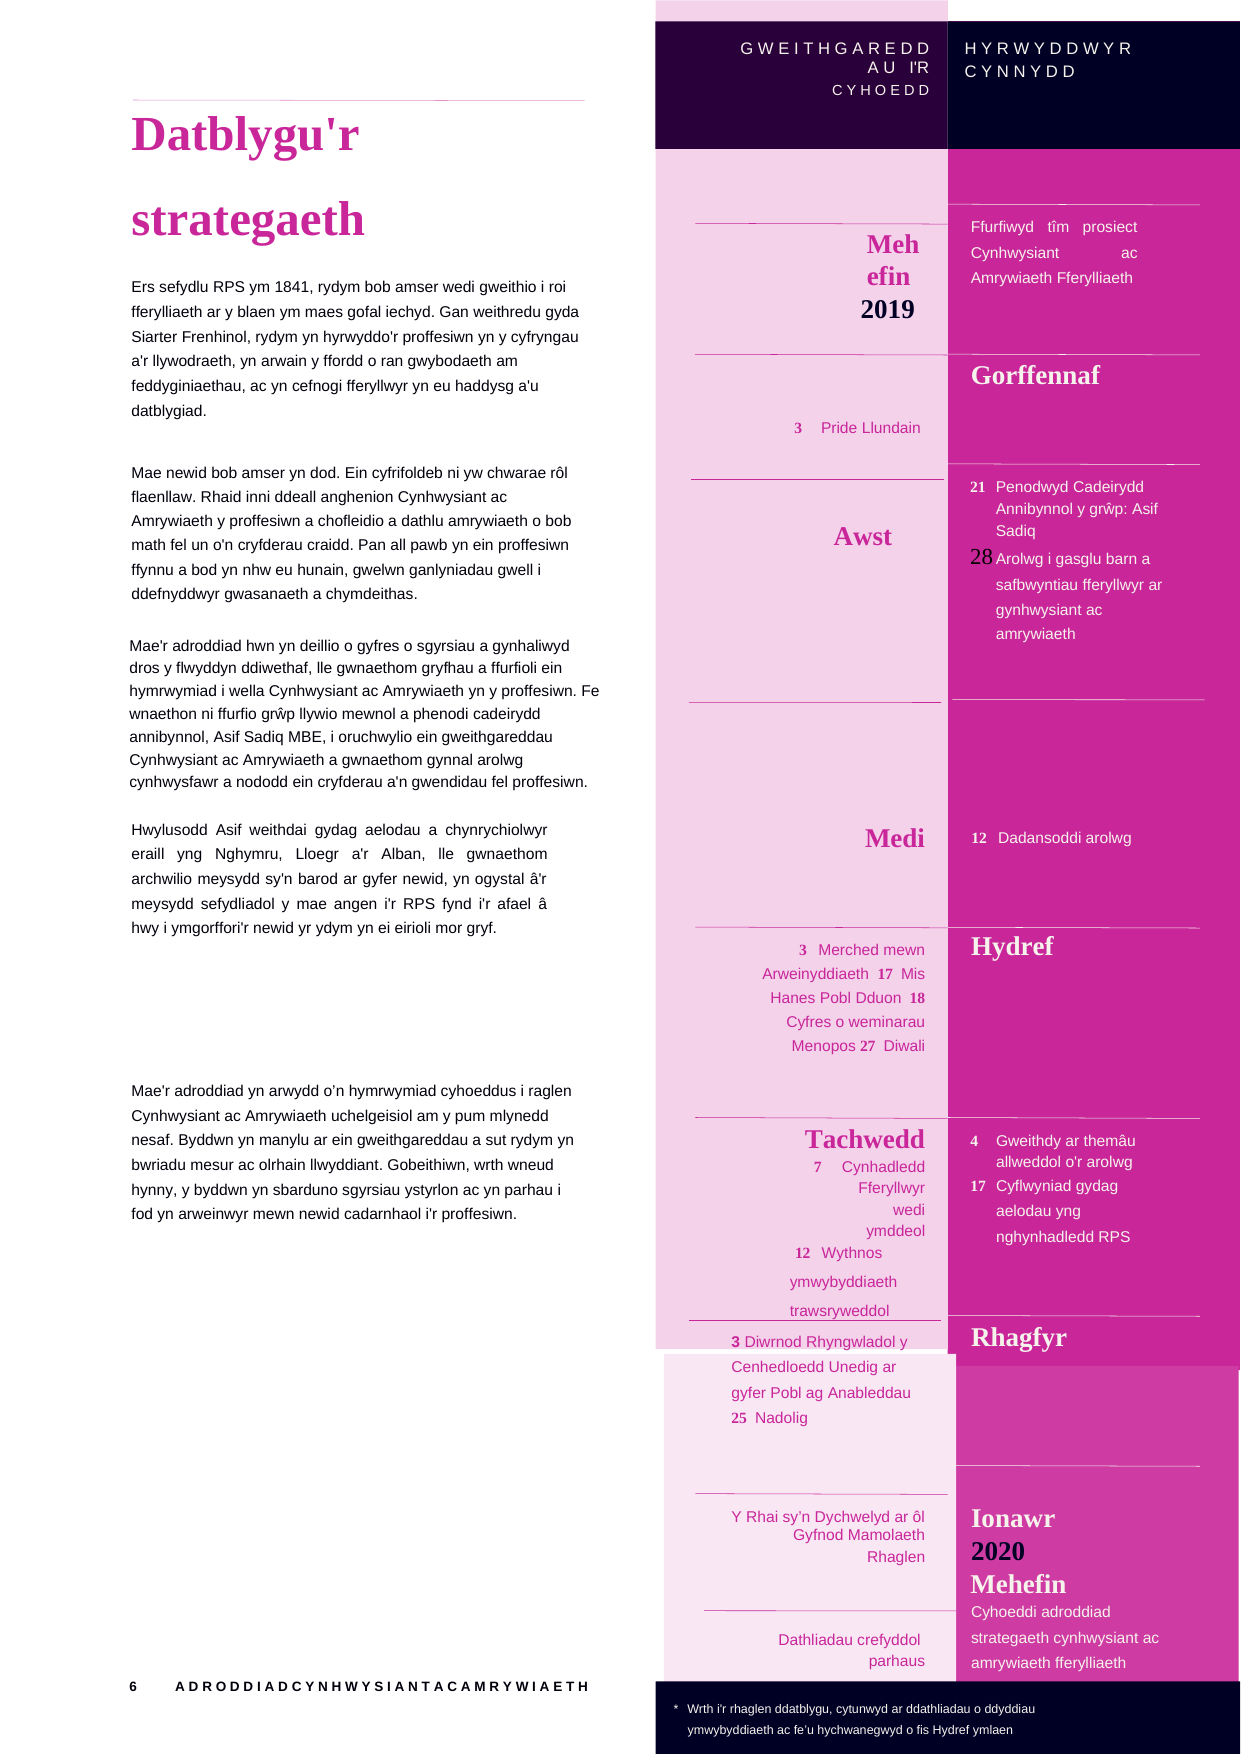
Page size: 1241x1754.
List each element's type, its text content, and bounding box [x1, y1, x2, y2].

text 3 Diwrnod Rhyngwladol y Cenhedloedd Unedig ar gyfer Pobl ag Anableddau 25 Nadolig [731, 1333, 925, 1427]
text H Y R W Y D D W Y R [964, 39, 1187, 58]
text Datblygu'r strategaeth [131, 104, 479, 246]
text Dathliadau crefyddol [731, 1630, 925, 1648]
text 6 A D R O D D I A D C Y N H W Y S I A N T A C A M R Y W I A E T H [129, 1679, 598, 1694]
text Hwylusodd Asif weithdai gydag aelodau a chynrychiolwyr eraill yng Nghymru, Lloegr a'r Alban, lle gwnaethom archwilio meysydd sy'n barod ar gyfer newid, yn ogystal â'r meysydd sefydliadol y mae angen i'r RPS fynd i'r afael â hwy i ymgorffori'r newid yr ydym yn ei eirioli mor gryf. [131, 820, 548, 937]
list Cyflwyniad gydag aelodau yng nghynhadledd RPS [970, 1177, 1135, 1245]
text Gorffennaf [971, 359, 1187, 391]
text Rhagfyr [971, 1321, 1187, 1352]
list Wythnos ymwybyddiaeth trawsryweddol [789, 1244, 925, 1320]
text Cyhoeddi adroddiad strategaeth cynhwysiant ac amrywiaeth fferylliaeth [971, 1603, 1171, 1672]
text Mae'r adroddiad hwn yn deillio o gyfres o sgyrsiau a gynhaliwyd dros y flwyddyn ddiwethaf, lle gwnaethom gryfhau a ffurfioli ein hymrwymiad i wella Cynhwysiant ac Amrywiaeth yn y proffesiwn. Fe wnaethon ni ffurfio grŵp llywio mewnol a phenodi cadeirydd annibynnol, Asif Sadiq MBE, i oruchwylio ein gweithgareddau Cynhwysiant ac Amrywiaeth a gwnaethom gynnal arolwg cynhwysfawr a nododd ein cryfderau a'n gwendidau fel proffesiwn. [129, 636, 600, 791]
list Merched mewn Arweinyddiaeth 17 Mis Hanes Pobl Dduon 18 Cyfres o weminarau Menopos 27 Diwali [722, 941, 925, 1055]
list Penodwyd Cadeirydd Annibynnol y grŵp: Asif Sadiq [970, 478, 1171, 539]
text Mae'r adroddiad yn arwydd o’n hymrwymiad cyhoeddus i raglen Cynhwysiant ac Amrywiaeth uchelgeisiol am y pum mlynedd nesaf. Byddwn yn manylu ar ein gweithgareddau a sut rydym yn bwriadu mesur ac olrhain llwyddiant. Gobeithiwn, wrth wneud hynny, y byddwn yn sbarduno sgyrsiau ystyrlon ac yn parhau i fod yn arweinwyr mewn newid cadarnhaol i'r proffesiwn. [131, 1082, 583, 1223]
text G W E I T H G A R E D D A U I'R [739, 39, 929, 77]
list Cynhadledd Fferyllwyr wedi ymddeol [743, 1157, 925, 1240]
text 2020 [971, 1535, 1187, 1566]
text Medi [722, 822, 925, 853]
text Mae newid bob amser yn dod. Ein cyfrifoldeb ni yw chwarae rôl flaenllaw. Rhaid inni ddeall anghenion Cynhwysiant ac Amrywiaeth y proffesiwn a chofleidio a dathlu amrywiaeth o bob math fel un o'n cryfderau craidd. Pan all pawb yn ein proffesiwn ffynnu a bod yn nhw eu hunain, gwelwn ganlyniadau gwell i ddefnyddwyr gwasanaeth a chymdeithas. [131, 463, 581, 603]
text Rhaglen [731, 1548, 925, 1566]
text Ers sefydlu RPS ym 1841, rydym bob amser wedi gweithio i roi fferylliaeth ar y blaen ym maes gofal iechyd. Gan weithredu gyda Siarter Frenhinol, rydym yn hyrwyddo'r proffesiwn yn y cyfryngau a'r llywodraeth, yn arwain y ffordd o ran gwybodaeth am feddyginiaethau, ac yn cefnogi fferyllwyr yn eu haddysg a'u datblygiad. [131, 278, 581, 419]
text Tachwedd [731, 1123, 925, 1154]
text Ffurfiwyd tîm prosiect Cynhwysiant ac Amrywiaeth Fferylliaeth [971, 218, 1137, 287]
list Arolwg i gasglu barn a safbwyntiau fferyllwyr ar gynhwysiant ac amrywiaeth [970, 543, 1175, 643]
list Wrth i'r rhaglen ddatblygu, cytunwyd ar ddathliadau o ddyddiau ymwybyddiaeth ac fe’u hychwanegwyd o fis Hydref ymlaen [673, 1702, 1071, 1737]
list Dadansoddi arolwg [971, 829, 1187, 847]
text Y Rhai sy’n Dychwelyd ar ôl Gyfnod Mamolaeth [731, 1508, 925, 1544]
list Pride Llundain [794, 419, 929, 437]
text Hydref [971, 930, 1187, 961]
text 2019 [860, 293, 929, 324]
text parhaus [731, 1652, 925, 1670]
text Awst [833, 520, 929, 551]
text C Y H O E D D [739, 81, 929, 98]
text Mehefin [970, 1568, 1187, 1600]
text Ionawr [971, 1502, 1187, 1533]
list Gweithdy ar themâu allweddol o'r arolwg [970, 1131, 1187, 1171]
text C Y N N Y D D [964, 62, 1187, 81]
text Mehefin [867, 228, 929, 291]
